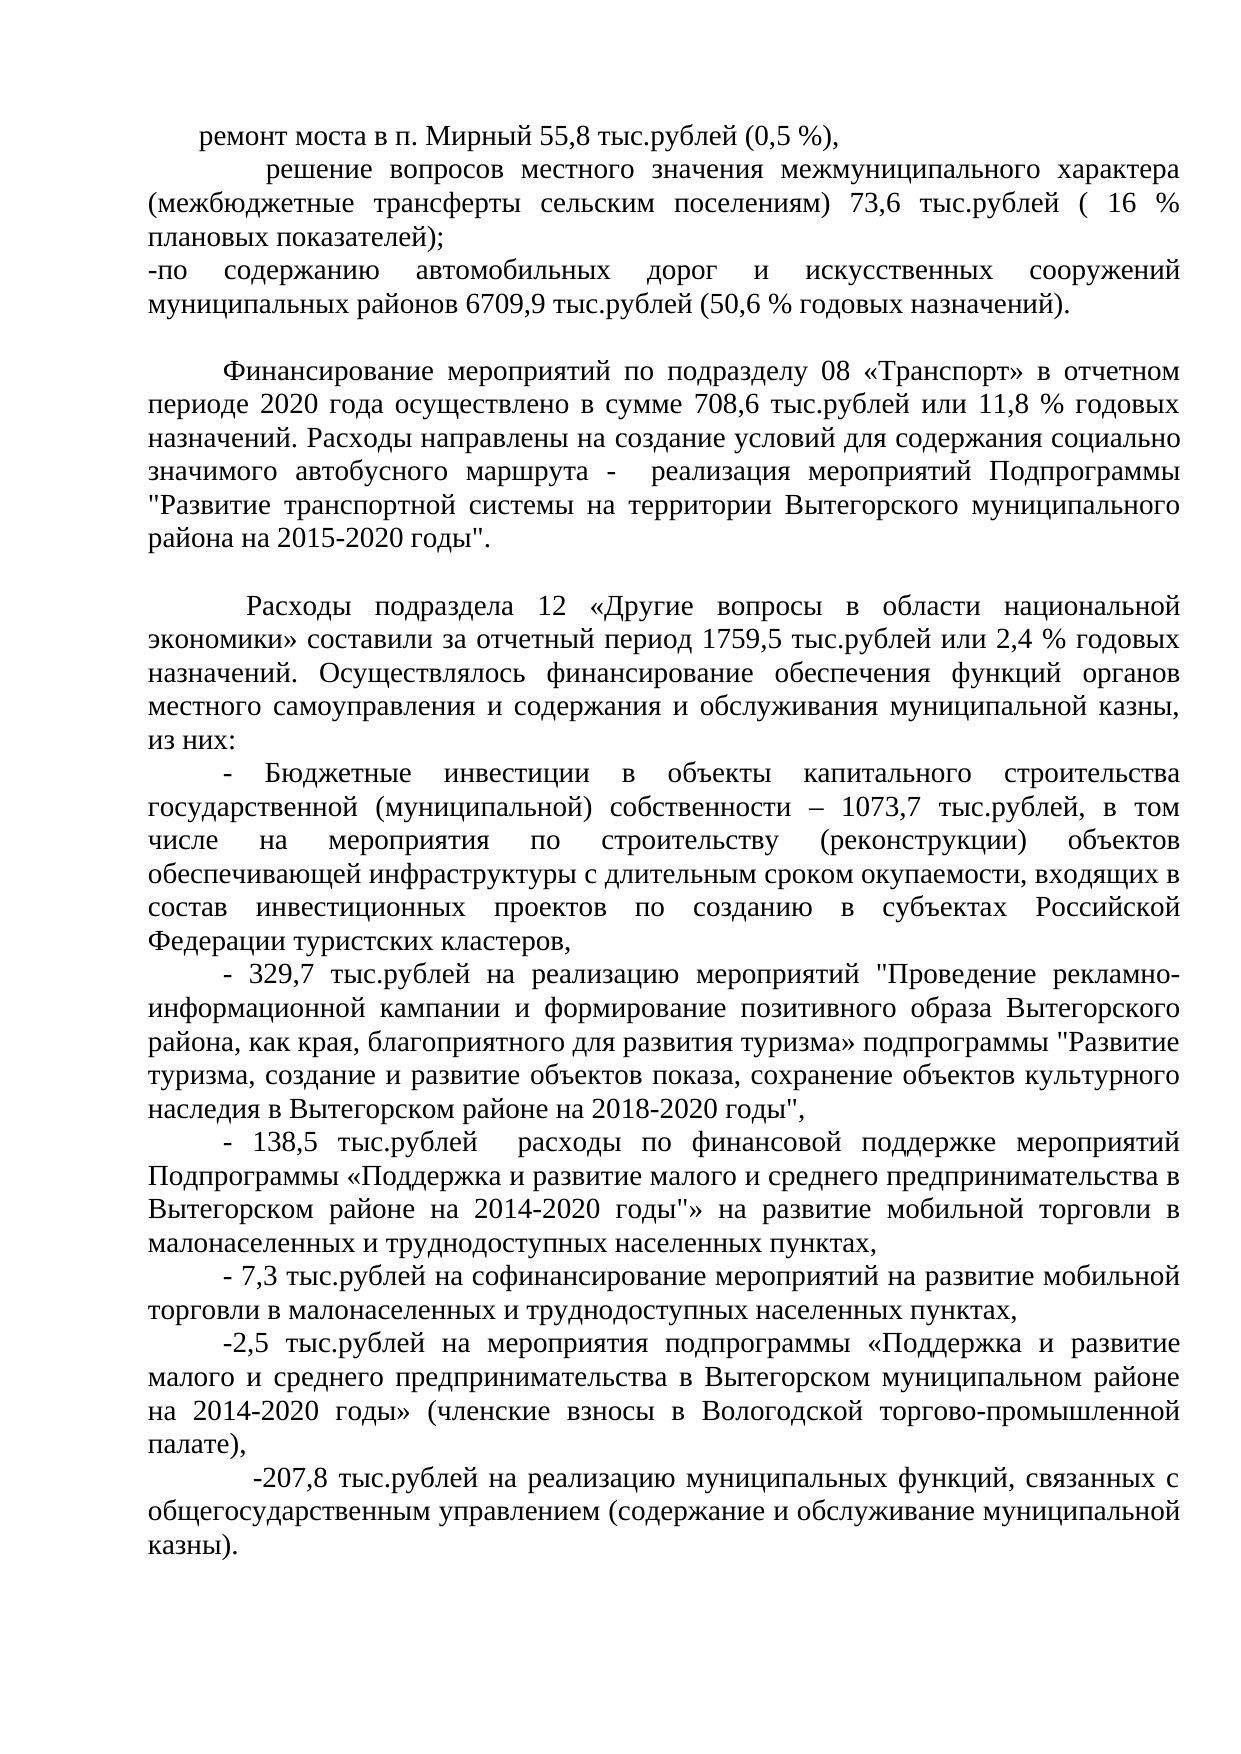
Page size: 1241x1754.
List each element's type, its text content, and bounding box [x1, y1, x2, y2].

text - 7,3 тыс.рублей на софинансирование мероприятий на развитие мобильной торговли в малонаселенных и труднодоступных населенных пунктах, [148, 1258, 1181, 1326]
text -по содержанию автомобильных дорог и искусственных сооружений муниципальных районов 6709,9 тыс.рублей (50,6 % годовых назначений). [148, 252, 1181, 319]
text Финансирование мероприятий по подразделу 08 «Транспорт» в отчетном периоде 2020 года осуществлено в сумме 708,6 тыс.рублей или 11,8 % годовых назначений. Расходы направлены на создание условий для содержания социально значимого автобусного маршрута - реализация мероприятий Подпрограммы "Развитие транспортной системы на территории Вытегорского муниципального района на 2015-2020 годы". [148, 353, 1181, 554]
text - Бюджетные инвестиции в объекты капитального строительства государственной (муниципальной) собственности – 1073,7 тыс.рублей, в том числе на мероприятия по строительству (реконструкции) объектов обеспечивающей инфраструктуры с длительным сроком окупаемости, входящих в состав инвестиционных проектов по созданию в субъектах Российской Федерации туристских кластеров, [148, 755, 1181, 957]
text - 138,5 тыс.рублей расходы по финансовой поддержке мероприятий Подпрограммы «Поддержка и развитие малого и среднего предпринимательства в Вытегорском районе на 2014-2020 годы"» на развитие мобильной торговли в малонаселенных и труднодоступных населенных пунктах, [148, 1124, 1181, 1258]
text Расходы подраздела 12 «Другие вопросы в области национальной экономики» составили за отчетный период 1759,5 тыс.рублей или 2,4 % годовых назначений. Осуществлялось финансирование обеспечения функций органов местного самоуправления и содержания и обслуживания муниципальной казны, из них: [148, 588, 1181, 755]
text -207,8 тыс.рублей на реализацию муниципальных функций, связанных с общегосударственным управлением (содержание и обслуживание муниципальной казны). [148, 1460, 1181, 1560]
text ремонт моста в п. Мирный 55,8 тыс.рублей (0,5 %), [148, 118, 1181, 152]
text - 329,7 тыс.рублей на реализацию мероприятий "Проведение рекламно-информационной кампании и формирование позитивного образа Вытегорского района, как края, благоприятного для развития туризма» подпрограммы "Развитие туризма, создание и развитие объектов показа, сохранение объектов культурного наследия в Вытегорском районе на 2018-2020 годы", [148, 957, 1181, 1124]
text решение вопросов местного значения межмуниципального характера (межбюджетные трансферты сельским поселениям) 73,6 тыс.рублей ( 16 % плановых показателей); [148, 152, 1181, 252]
text -2,5 тыс.рублей на мероприятия подпрограммы «Поддержка и развитие малого и среднего предпринимательства в Вытегорском муниципальном районе на 2014-2020 годы» (членские взносы в Вологодской торгово-промышленной палате), [148, 1326, 1181, 1460]
